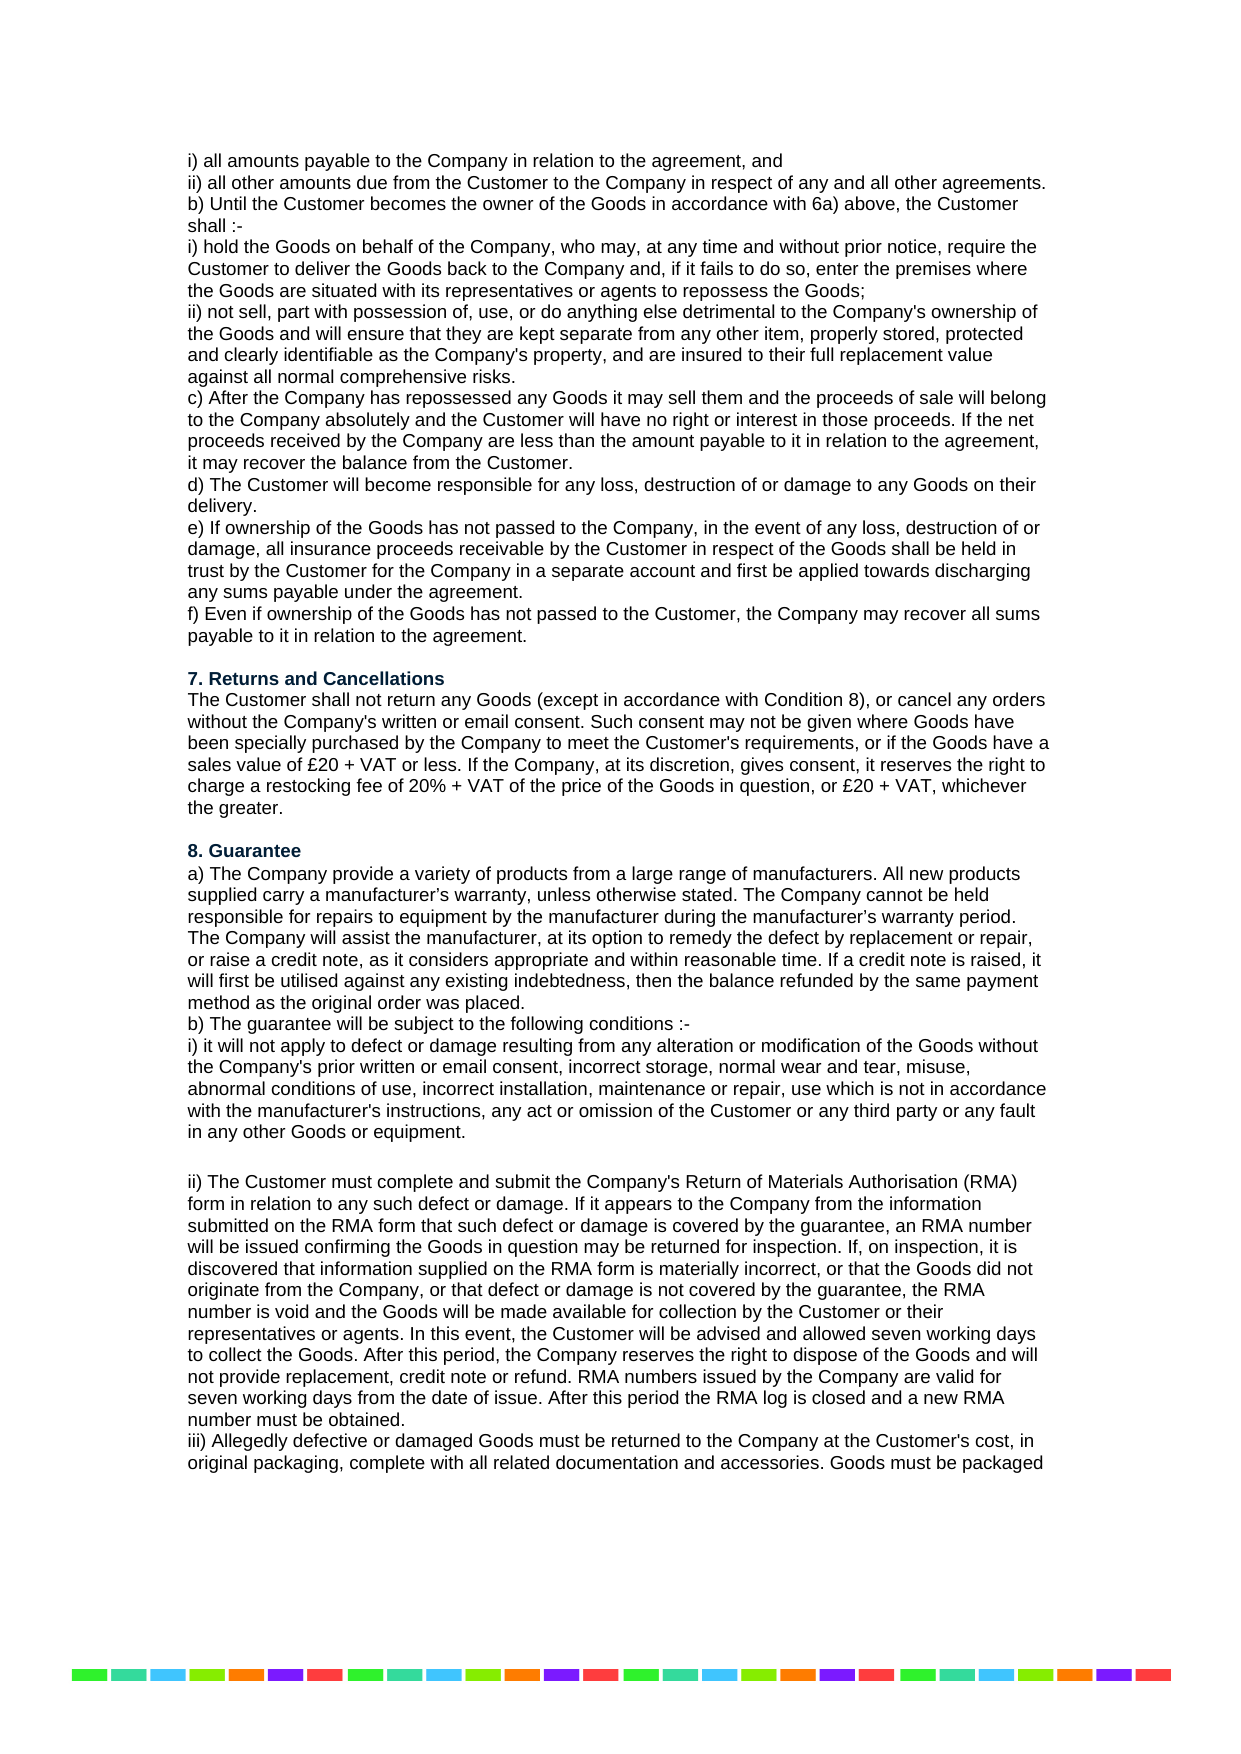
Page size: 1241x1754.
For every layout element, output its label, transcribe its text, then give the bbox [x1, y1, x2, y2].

picture [0, 1500, 1236, 1751]
